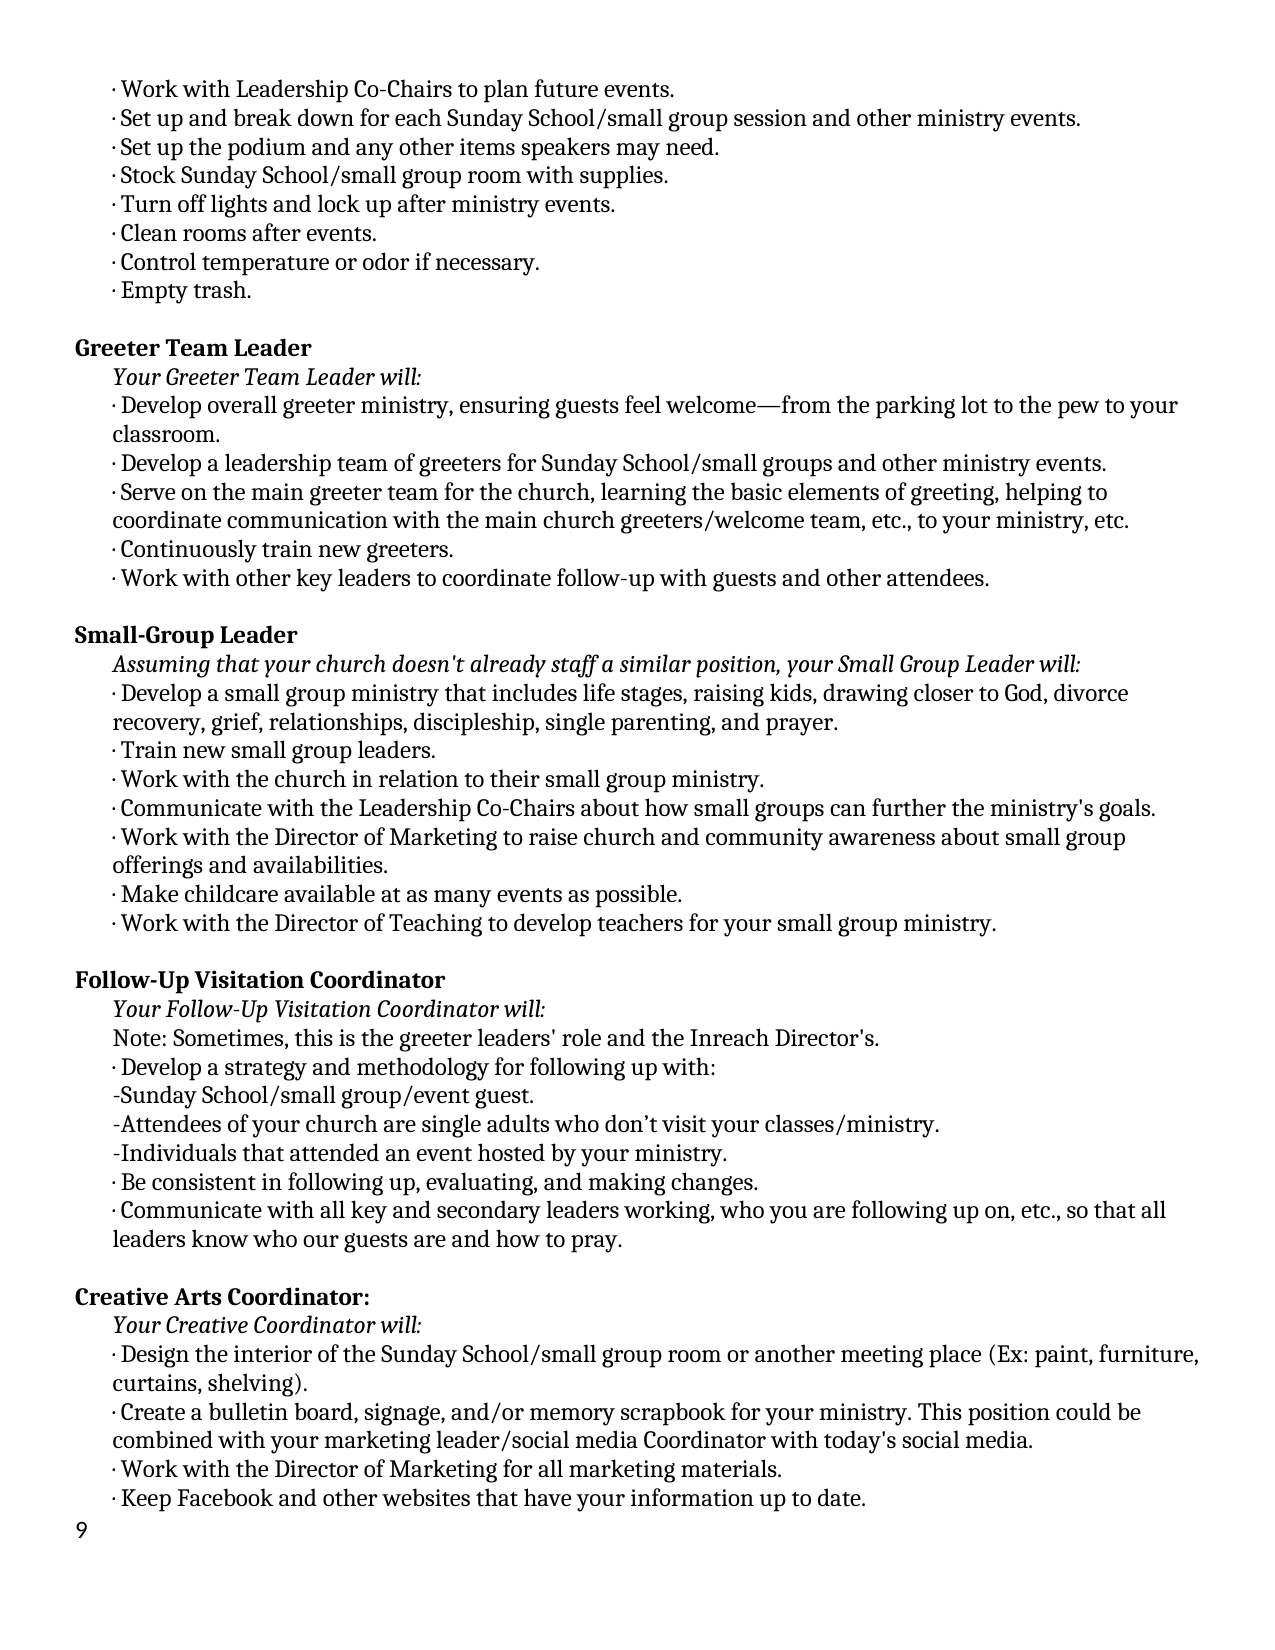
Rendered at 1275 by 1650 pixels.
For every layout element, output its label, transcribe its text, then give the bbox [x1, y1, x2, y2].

text · Work with the Director of Marketing for all marketing materials. [112, 1455, 1200, 1484]
text · Continuously train new greeters. [112, 535, 1200, 564]
text Your Greeter Team Leader will: [112, 362, 1200, 391]
text -Attendees of your church are single adults who don’t visit your classes/ministry. [112, 1110, 1200, 1139]
text · Turn off lights and lock up after ministry events. [112, 190, 1200, 219]
text · Design the interior of the Sunday School/small group room or another meeting place (Ex: paint, furniture, curtains, shelving). [112, 1340, 1200, 1397]
text Assuming that your church doesn't already staff a similar position, your Small Group Leader will: [112, 650, 1200, 679]
text · Create a bulletin board, signage, and/or memory scrapbook for your ministry. This position could be combined with your marketing leader/social media Coordinator with today's social media. [112, 1397, 1200, 1455]
text · Make childcare available at as many events as possible. [112, 880, 1200, 909]
text · Communicate with the Leadership Co-Chairs about how small groups can further the ministry's goals. [112, 794, 1200, 822]
text Your Follow-Up Visitation Coordinator will: [112, 995, 1200, 1024]
text · Clean rooms after events. [112, 219, 1200, 247]
text · Work with other key leaders to coordinate follow-up with guests and other attendees. [112, 564, 1200, 592]
text · Communicate with all key and secondary leaders working, who you are following up on, etc., so that all leaders know who our guests are and how to pray. [112, 1196, 1200, 1254]
text · Work with Leadership Co-Chairs to plan future events. [112, 75, 1200, 104]
text · Empty trash. [112, 276, 1200, 305]
text Creative Arts Coordinator: [75, 1282, 1200, 1311]
text · Develop overall greeter ministry, ensuring guests feel welcome—from the parking lot to the pew to your classroom. [112, 391, 1200, 449]
text · Set up the podium and any other items speakers may need. [112, 132, 1200, 161]
text · Be consistent in following up, evaluating, and making changes. [112, 1167, 1200, 1196]
text · Train new small group leaders. [112, 736, 1200, 765]
text · Stock Sunday School/small group room with supplies. [112, 161, 1200, 190]
text Follow-Up Visitation Coordinator [75, 966, 1200, 995]
text -Individuals that attended an event hosted by your ministry. [112, 1139, 1200, 1167]
text · Develop a small group ministry that includes life stages, raising kids, drawing closer to God, divorce recovery, grief, relationships, discipleship, single parenting, and prayer. [112, 679, 1200, 736]
text · Set up and break down for each Sunday School/small group session and other ministry events. [112, 104, 1200, 132]
text · Serve on the main greeter team for the church, learning the basic elements of greeting, helping to coordinate communication with the main church greeters/welcome team, etc., to your ministry, etc. [112, 477, 1200, 535]
text Greeter Team Leader [75, 334, 1200, 362]
text · Work with the Director of Teaching to develop teachers for your small group ministry. [112, 909, 1200, 937]
text · Work with the church in relation to their small group ministry. [112, 765, 1200, 794]
text -Sunday School/small group/event guest. [112, 1081, 1200, 1110]
text · Control temperature or odor if necessary. [112, 247, 1200, 276]
text · Keep Facebook and other websites that have your information up to date. [112, 1484, 1200, 1512]
text · Develop a strategy and methodology for following up with: [112, 1052, 1200, 1081]
text · Work with the Director of Marketing to raise church and community awareness about small group offerings and availabilities. [112, 822, 1200, 880]
text Your Creative Coordinator will: [112, 1311, 1200, 1340]
text Note: Sometimes, this is the greeter leaders' role and the Inreach Director's. [112, 1024, 1200, 1052]
text · Develop a leadership team of greeters for Sunday School/small groups and other ministry events. [112, 449, 1200, 477]
text Small-Group Leader [75, 621, 1200, 650]
